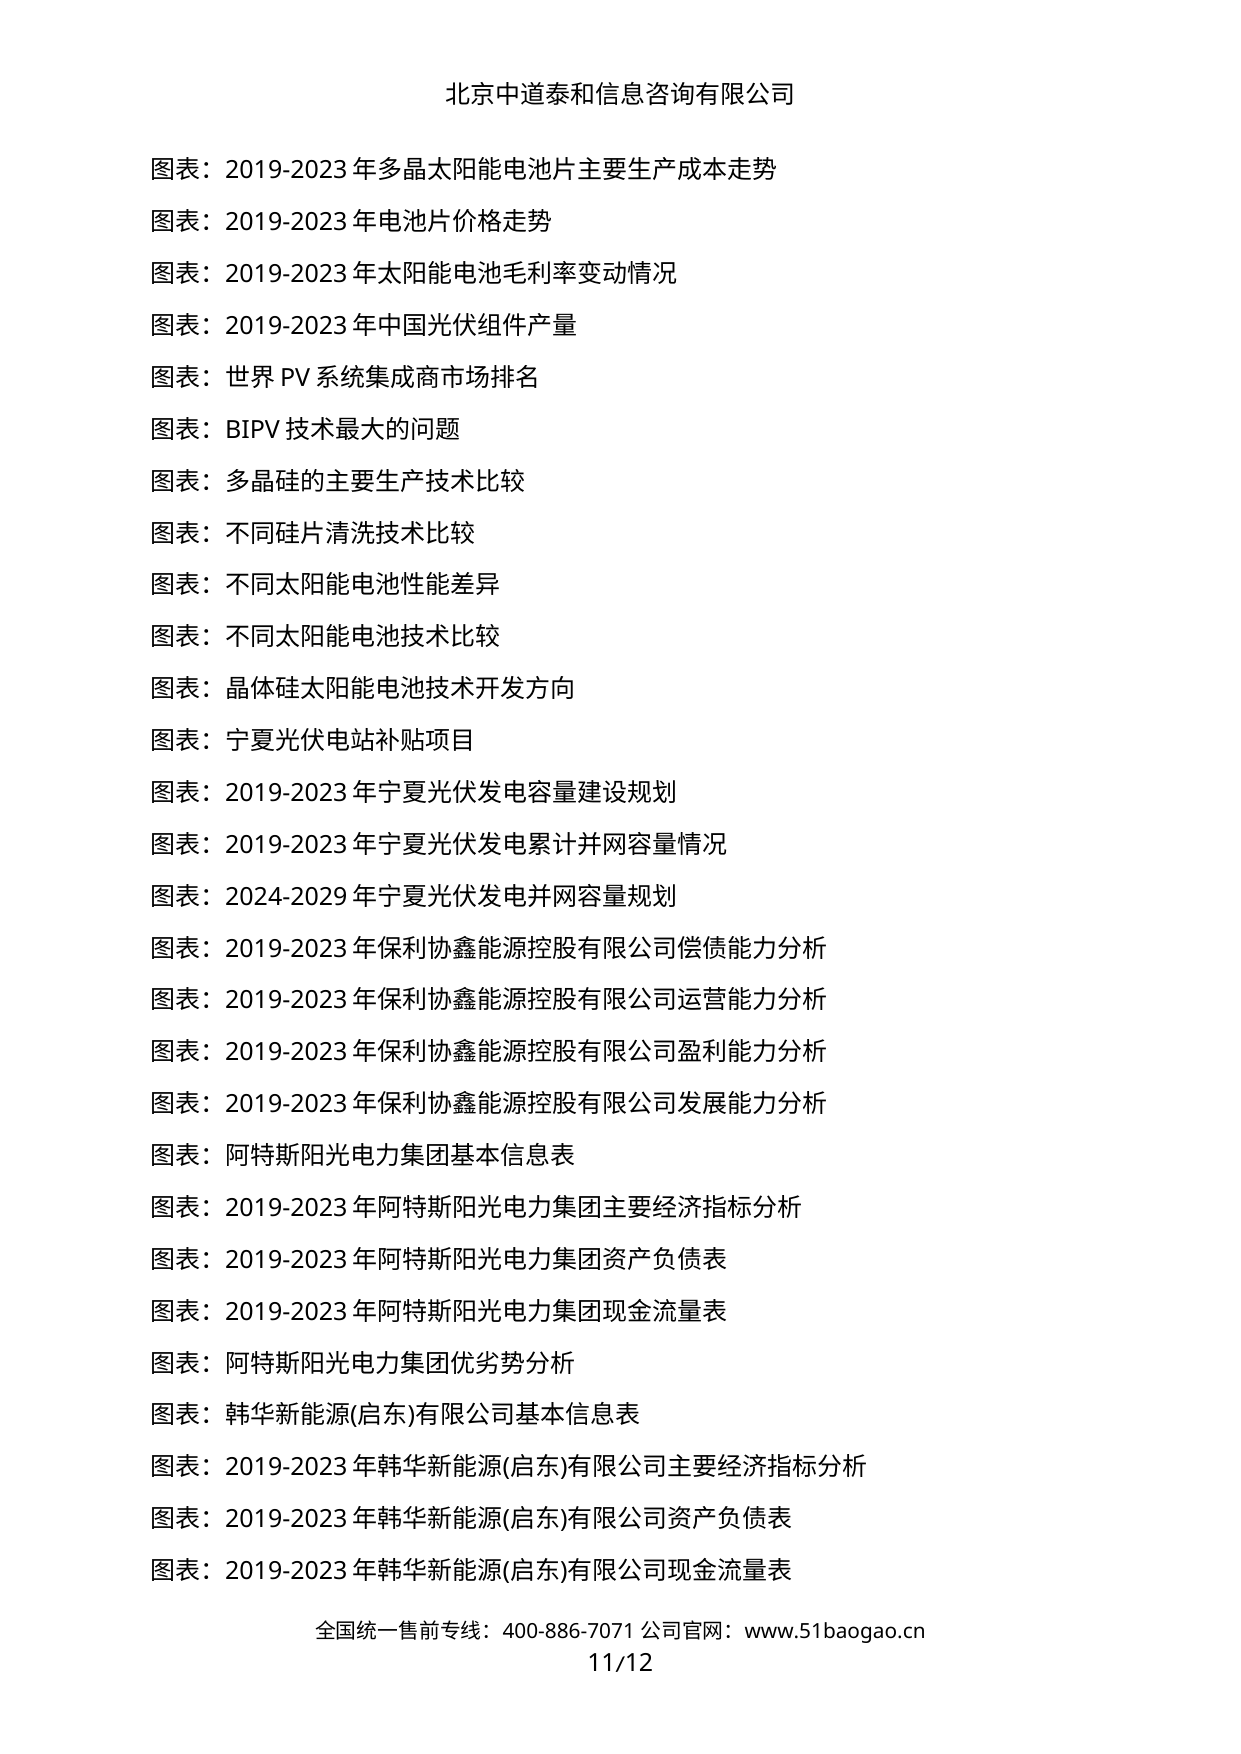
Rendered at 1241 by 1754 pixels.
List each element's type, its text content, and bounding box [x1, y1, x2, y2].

text 图表：不同硅片清洗技术比较 [150, 513, 1090, 549]
text 图表：2019-2023年阿特斯阳光电力集团资产负债表 [150, 1239, 1090, 1276]
text 图表：2019-2023年韩华新能源(启东)有限公司现金流量表 [150, 1551, 1090, 1587]
text 图表：不同太阳能电池性能差异 [150, 565, 1090, 601]
text 图表：世界PV系统集成商市场排名 [150, 357, 1090, 394]
text 图表：2019-2023年保利协鑫能源控股有限公司发展能力分析 [150, 1084, 1090, 1120]
text 图表：晶体硅太阳能电池技术开发方向 [150, 669, 1090, 705]
text 图表：2019-2023年宁夏光伏发电累计并网容量情况 [150, 824, 1090, 861]
text 图表：2019-2023年阿特斯阳光电力集团主要经济指标分析 [150, 1187, 1090, 1224]
text 图表：2019-2023年多晶太阳能电池片主要生产成本走势 [150, 150, 1090, 186]
text 图表：2019-2023年保利协鑫能源控股有限公司盈利能力分析 [150, 1032, 1090, 1068]
text 图表：阿特斯阳光电力集团基本信息表 [150, 1136, 1090, 1172]
text 图表：多晶硅的主要生产技术比较 [150, 461, 1090, 497]
text 图表：宁夏光伏电站补贴项目 [150, 721, 1090, 757]
text 图表：阿特斯阳光电力集团优劣势分析 [150, 1343, 1090, 1379]
text 图表：不同太阳能电池技术比较 [150, 617, 1090, 653]
text 图表：韩华新能源(启东)有限公司基本信息表 [150, 1395, 1090, 1431]
text 图表：2019-2023年韩华新能源(启东)有限公司主要经济指标分析 [150, 1447, 1090, 1483]
text 图表：2019-2023年太阳能电池毛利率变动情况 [150, 254, 1090, 290]
text 图表：2019-2023年中国光伏组件产量 [150, 306, 1090, 342]
text 图表：2019-2023年保利协鑫能源控股有限公司偿债能力分析 [150, 928, 1090, 964]
text 图表：2019-2023年宁夏光伏发电容量建设规划 [150, 772, 1090, 809]
text 图表：2019-2023年阿特斯阳光电力集团现金流量表 [150, 1291, 1090, 1327]
text 图表：BIPV技术最大的问题 [150, 409, 1090, 446]
text 图表：2024-2029年宁夏光伏发电并网容量规划 [150, 876, 1090, 912]
text 图表：2019-2023年韩华新能源(启东)有限公司资产负债表 [150, 1499, 1090, 1535]
text 图表：2019-2023年保利协鑫能源控股有限公司运营能力分析 [150, 980, 1090, 1016]
text 图表：2019-2023年电池片价格走势 [150, 202, 1090, 238]
